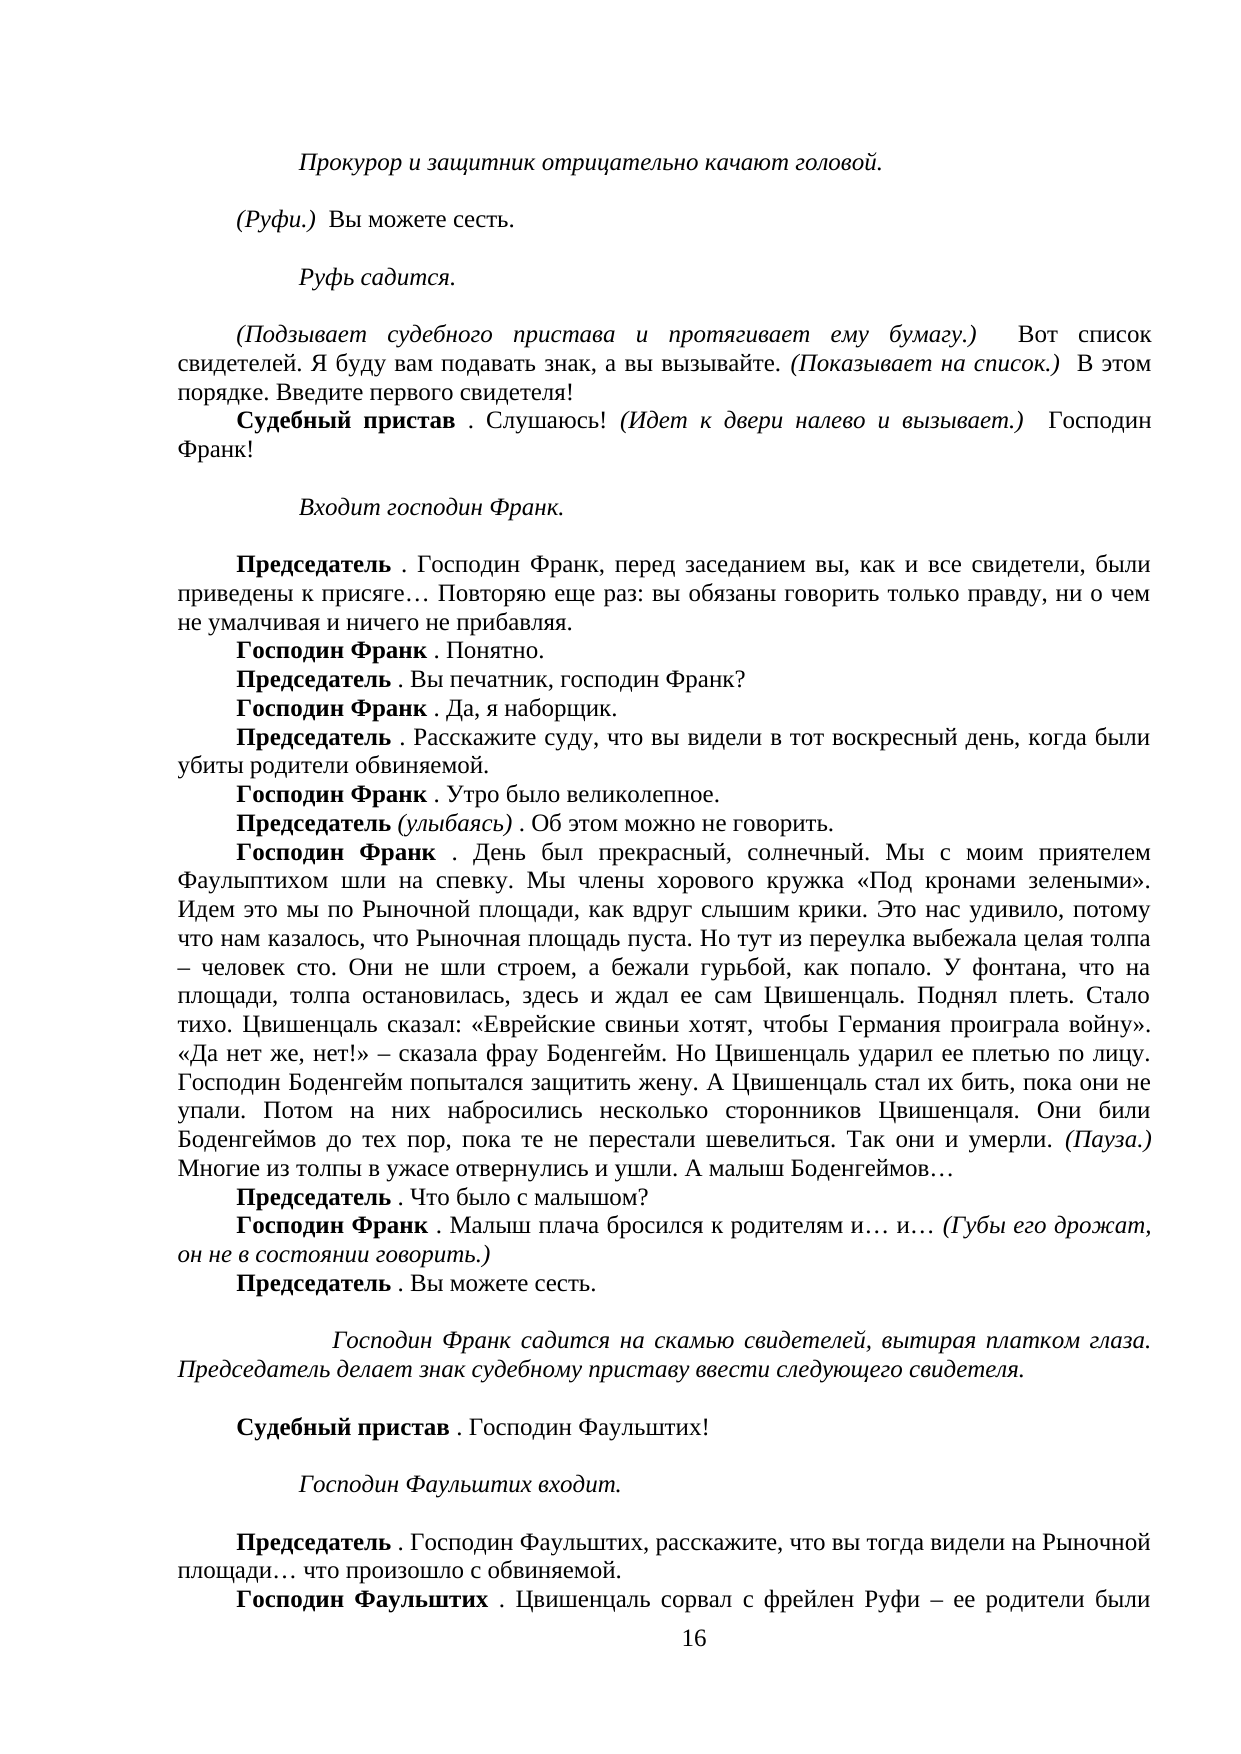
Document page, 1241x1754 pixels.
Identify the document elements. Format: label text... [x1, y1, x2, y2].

text Председатель . Господин Фаульштих, расскажите, что вы тогда видели на Рыночной площади… что произошло с обвиняемой. [177, 1527, 1152, 1584]
text Господин Франк . Утро было великолепное. [177, 779, 1152, 808]
text Господин Франк . День был прекрасный, солнечный. Мы с моим приятелем Фаулыптихом шли на спевку. Мы члены хорового кружка «Под кронами зелеными». Идем это мы по Рыночной площади, как вдруг слышим крики. Это нас удивило, потому что нам казалось, что Рыночная площадь пуста. Но тут из переулка выбежала целая толпа – человек сто. Они не шли строем, а бежали гурьбой, как попало. У фонтана, что на площади, толпа остановилась, здесь и ждал ее сам Цвишенцаль. Поднял плеть. Стало тихо. Цвишенцаль сказал: «Еврейские свиньи хотят, чтобы Германия проиграла войну». «Да нет же, нет!» – сказала фрау Боденгейм. Но Цвишенцаль ударил ее плетью по лицу. Господин Боденгейм попытался защитить жену. А Цвишенцаль стал их бить, пока они не упали. Потом на них набросились несколько сторонников Цвишенцаля. Они били Боденгеймов до тех пор, пока те не перестали шевелиться. Так они и умерли. (Пауза.) Многие из толпы в ужасе отвернулись и ушли. А малыш Боденгеймов… [177, 837, 1152, 1182]
text Господин Франк садится на скамью свидетелей, вытирая платком глаза. Председатель делает знак судебному приставу ввести следующего свидетеля. [177, 1326, 1152, 1383]
text Господин Франк . Да, я наборщик. [177, 693, 1152, 722]
text Судебный пристав . Господин Фаульштих! [177, 1412, 1152, 1441]
text Прокурор и защитник отрицательно качают головой. [177, 147, 1152, 176]
text Председатель . Что было с малышом? [177, 1182, 1152, 1211]
text Председатель (улыбаясь) . Об этом можно не говорить. [177, 808, 1152, 837]
text Председатель . Господин Франк, перед заседанием вы, как и все свидетели, были приведены к присяге… Повторяю еще раз: вы обязаны говорить только правду, ни о чем не умалчивая и ничего не прибавляя. [177, 549, 1152, 636]
text Судебный пристав . Слушаюсь! (Идет к двери налево и вызывает.) Господин Франк! [177, 406, 1152, 463]
text Господин Фаульштих входит. [177, 1469, 1152, 1498]
text Входит господин Франк. [177, 492, 1152, 521]
text Господин Франк . Малыш плача бросился к родителям и… и… (Губы его дрожат, он не в состоянии говорить.) [177, 1211, 1152, 1268]
text Руфь садится. [177, 262, 1152, 291]
text (Руфи.) Вы можете сесть. [177, 204, 1152, 233]
text Господин Франк . Понятно. [177, 636, 1152, 664]
text (Подзывает судебного пристава и протягивает ему бумагу.) Вот список свидетелей. Я буду вам подавать знак, а вы вызывайте. (Показывает на список.) В этом порядке. Введите первого свидетеля! [177, 319, 1152, 406]
text Председатель . Расскажите суду, что вы видели в тот воскресный день, когда были убиты родители обвиняемой. [177, 722, 1152, 779]
text Председатель . Вы можете сесть. [177, 1268, 1152, 1297]
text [177, 1584, 1152, 1613]
text Председатель . Вы печатник, господин Франк? [177, 664, 1152, 693]
